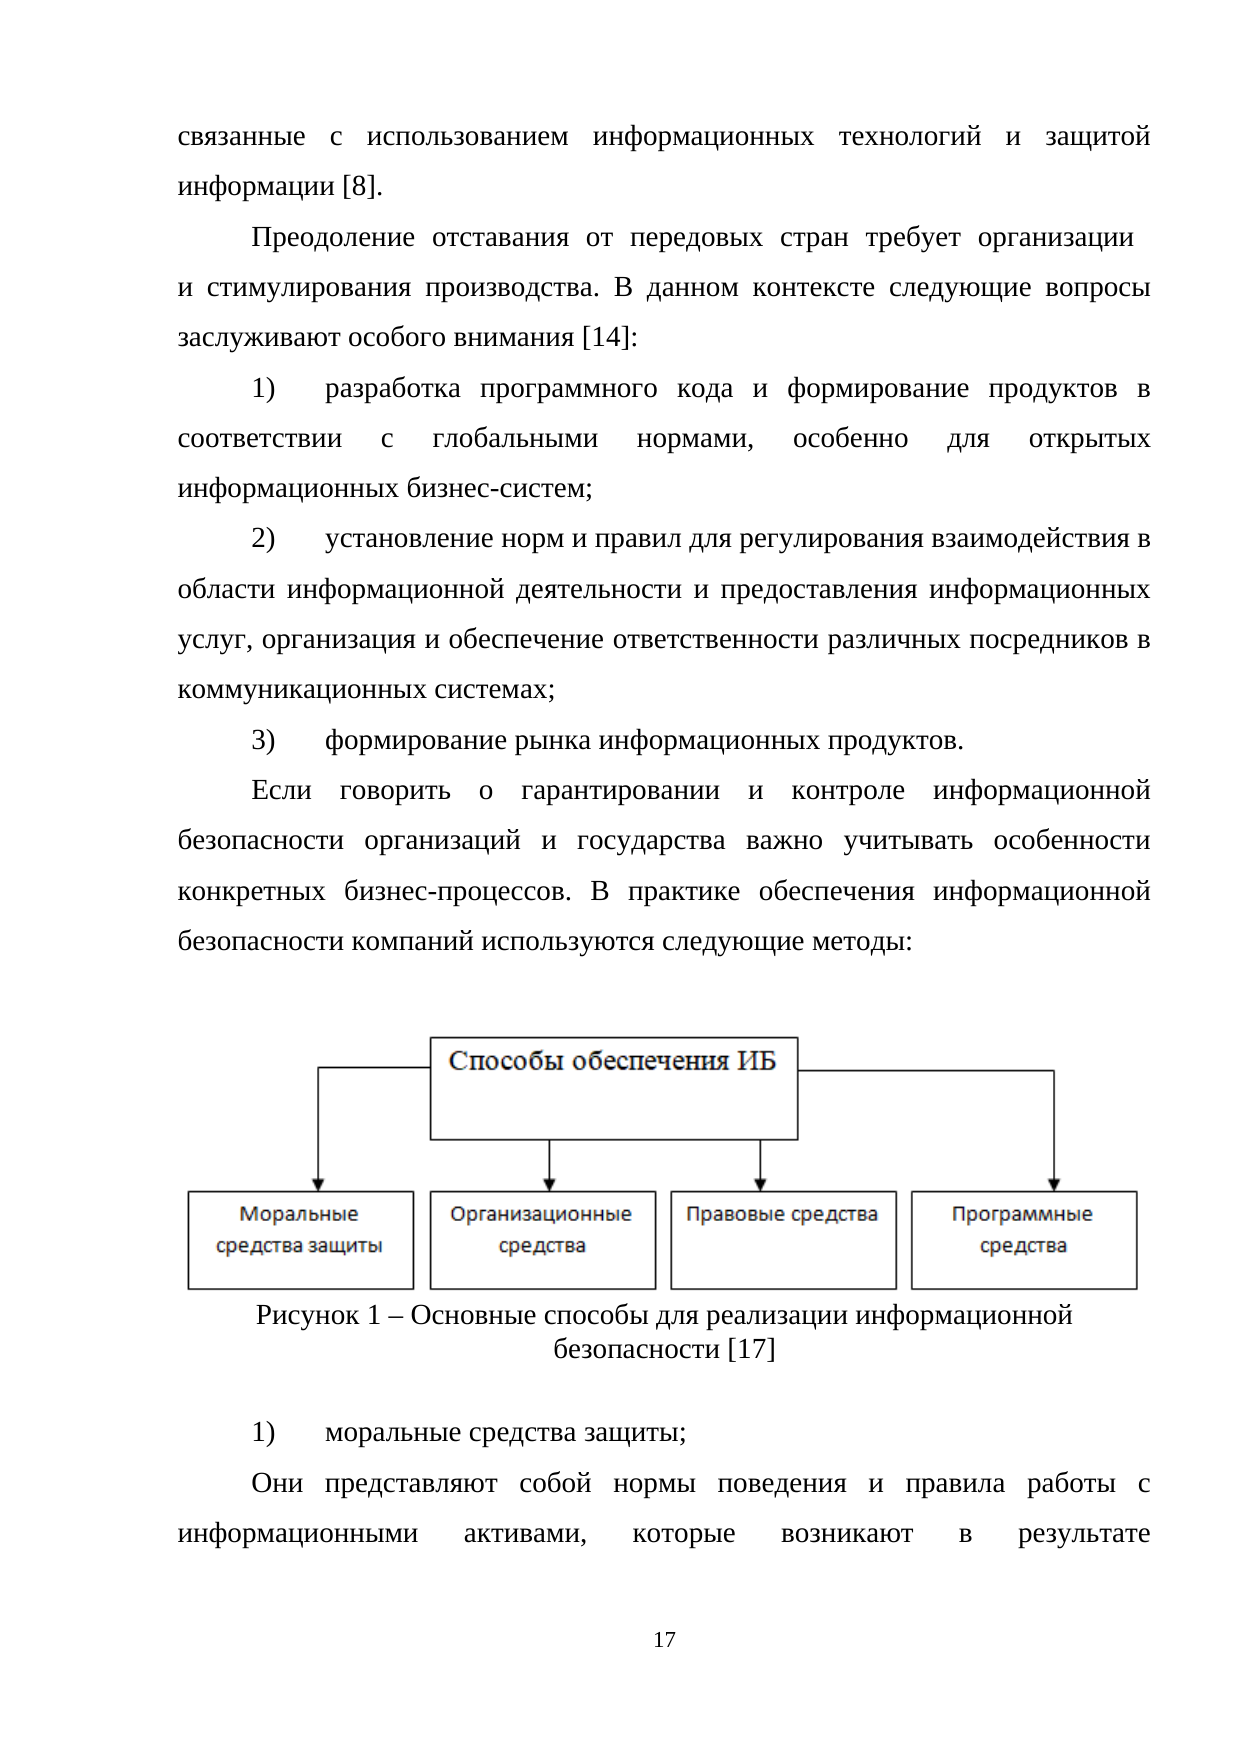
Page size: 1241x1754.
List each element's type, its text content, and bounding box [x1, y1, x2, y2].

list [177, 118, 1152, 202]
list установление норм и правил для регулирования взаимодействия в области информационной деятельности и предоставления информационных услуг, организация и обеспечение ответственности различных посредников в коммуникационных системах; [177, 521, 1152, 705]
text Если говорить о гарантировании и контроле информационной безопасности организаций и государства важно учитывать особенности конкретных бизнес-процессов. В практике обеспечения информационной безопасности компаний используются следующие методы: [177, 772, 1152, 957]
list формирование рынка информационных продуктов. [177, 722, 1152, 755]
picture [177, 1023, 1152, 1298]
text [177, 1465, 1152, 1549]
list разработка программного кода и формирование продуктов в соответствии с глобальными нормами, особенно для открытых информационных бизнес-систем; [177, 370, 1152, 504]
list Преодоление отставания от передовых стран требует организации и стимулирования производства. В данном контексте следующие вопросы заслуживают особого внимания [14]: [177, 219, 1152, 353]
list Рисунок 1 – Основные способы для реализации информационной безопасности [17] [177, 1298, 1152, 1364]
list моральные средства защиты; [177, 1414, 1152, 1448]
